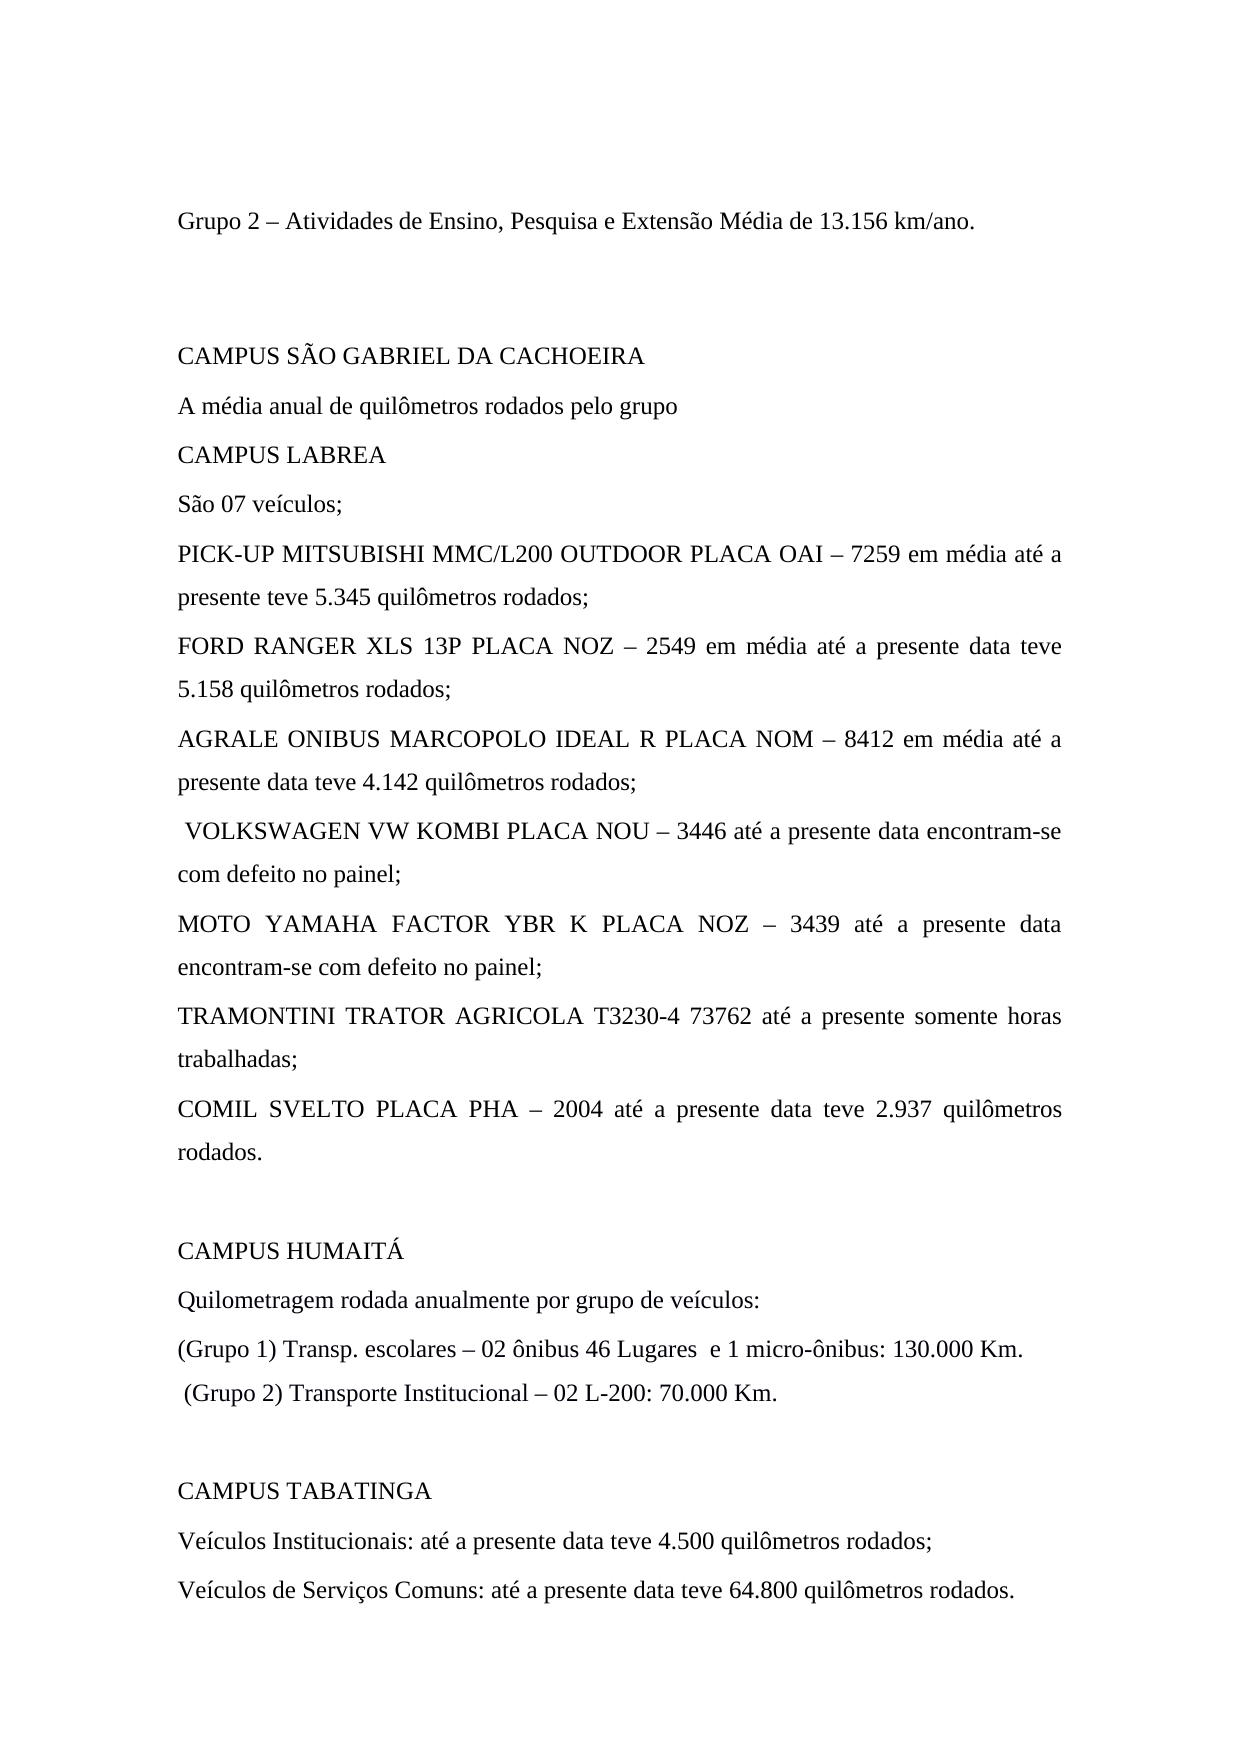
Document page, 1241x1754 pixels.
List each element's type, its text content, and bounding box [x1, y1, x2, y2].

text Grupo 2 – Atividades de Ensino, Pesquisa e Extensão Média de 13.156 km/ano. [177, 206, 1063, 321]
text Quilometragem rodada anualmente por grupo de veículos: [177, 1285, 1063, 1314]
text TRAMONTINI TRATOR AGRICOLA T3230-4 73762 até a presente somente horas trabalhadas; [177, 1001, 1063, 1073]
text AGRALE ONIBUS MARCOPOLO IDEAL R PLACA NOM – 8412 em média até a presente data teve 4.142 quilômetros rodados; [177, 724, 1063, 796]
text MOTO YAMAHA FACTOR YBR K PLACA NOZ – 3439 até a presente data encontram-se com defeito no painel; [177, 909, 1063, 981]
text CAMPUS SÃO GABRIEL DA CACHOEIRA [177, 341, 1063, 370]
text CAMPUS LABREA [177, 440, 1063, 469]
text Veículos de Serviços Comuns: até a presente data teve 64.800 quilômetros rodados. [177, 1575, 1063, 1604]
text VOLKSWAGEN VW KOMBI PLACA NOU – 3446 até a presente data encontram-se com defeito no painel; [177, 816, 1063, 888]
text A média anual de quilômetros rodados pelo grupo [177, 391, 1063, 419]
text PICK-UP MITSUBISHI MMC/L200 OUTDOOR PLACA OAI – 7259 em média até a presente teve 5.345 quilômetros rodados; [177, 539, 1063, 611]
text (Grupo 2) Transporte Institucional – 02 L-200: 70.000 Km. [177, 1378, 1063, 1406]
text FORD RANGER XLS 13P PLACA NOZ – 2549 em média até a presente data teve 5.158 quilômetros rodados; [177, 631, 1063, 703]
text CAMPUS HUMAITÁ [177, 1236, 1063, 1264]
text COMIL SVELTO PLACA PHA – 2004 até a presente data teve 2.937 quilômetros rodados. [177, 1094, 1063, 1166]
text (Grupo 1) Transp. escolares – 02 ônibus 46 Lugares e 1 micro-ônibus: 130.000 Km. [177, 1334, 1063, 1363]
text São 07 veículos; [177, 489, 1063, 518]
text CAMPUS TABATINGA [177, 1476, 1063, 1505]
text Veículos Institucionais: até a presente data teve 4.500 quilômetros rodados; [177, 1526, 1063, 1554]
